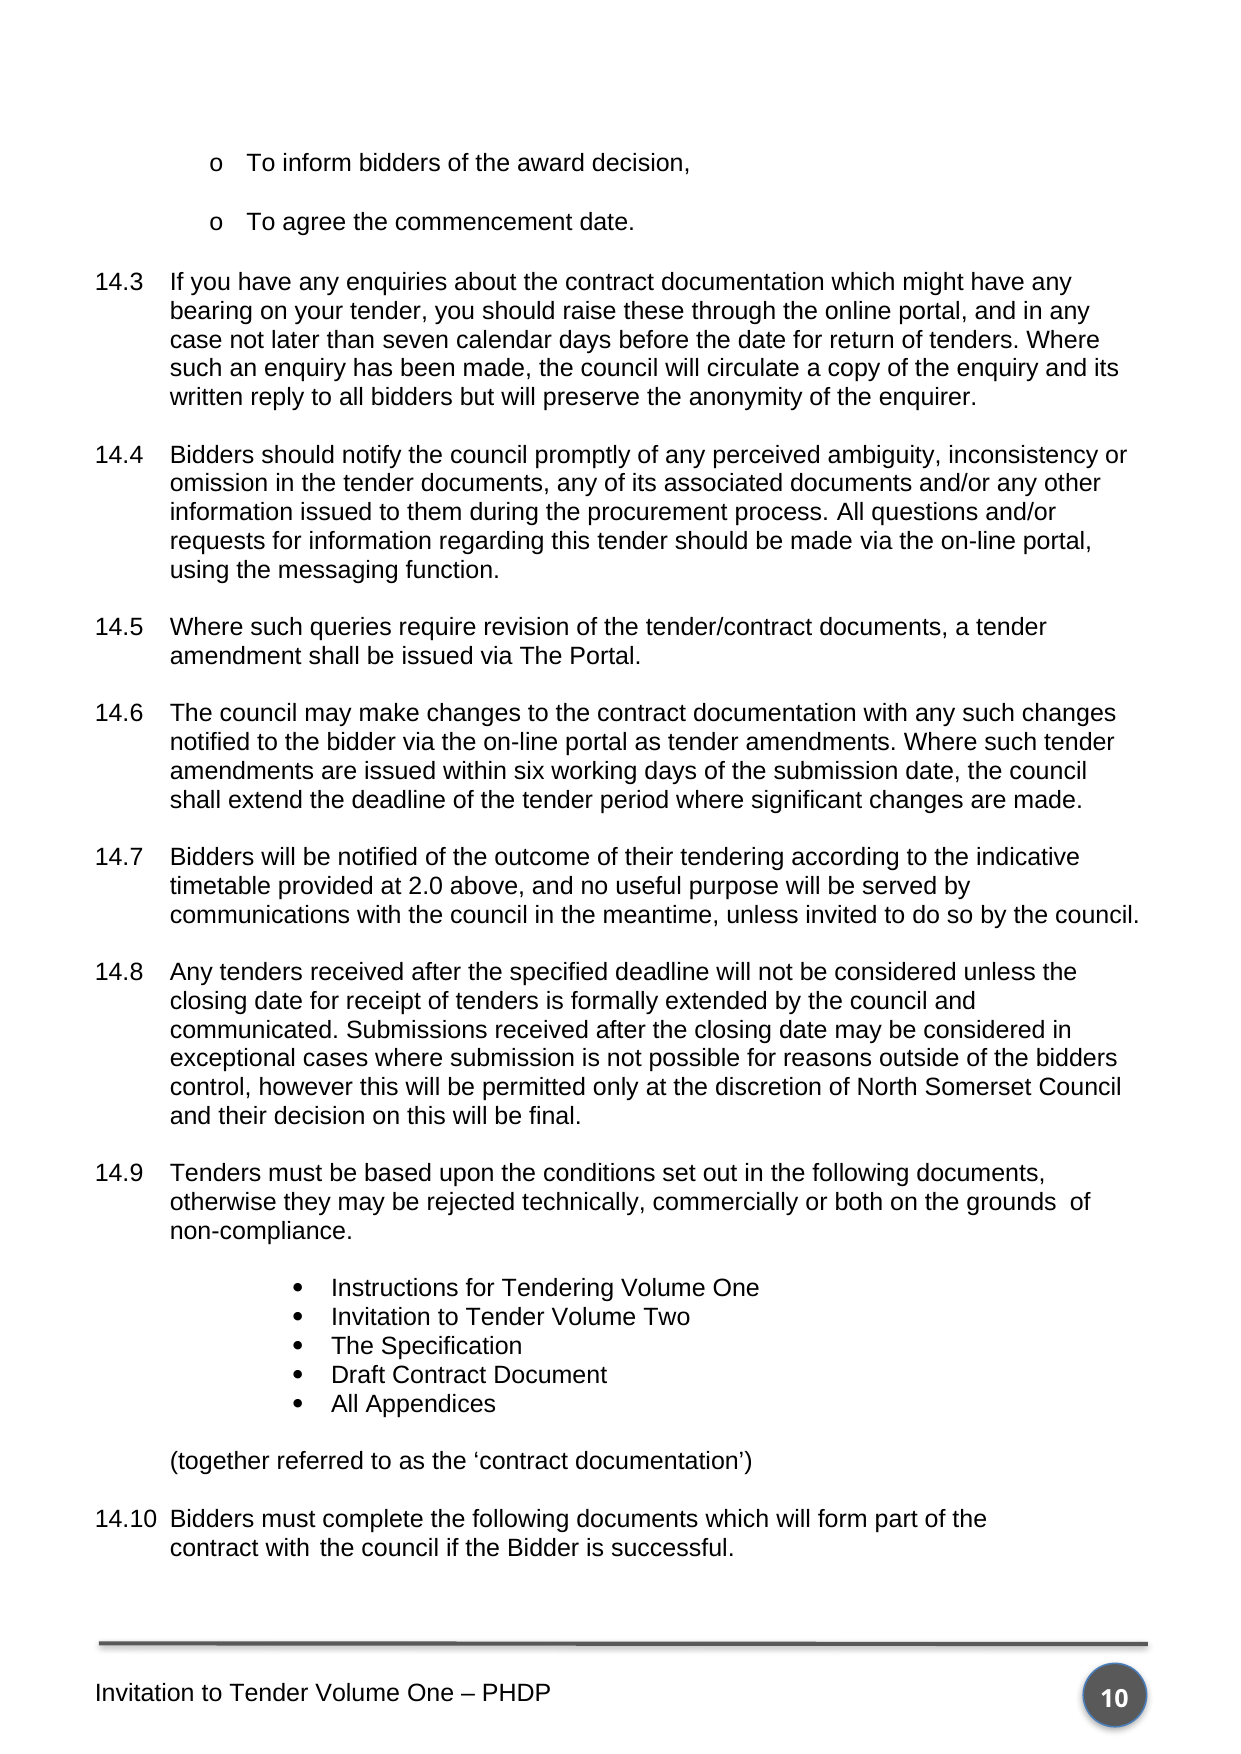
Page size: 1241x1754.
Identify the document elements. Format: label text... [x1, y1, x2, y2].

list To agree the commencement date. [209, 207, 1146, 238]
list To inform bidders of the award decision, [209, 148, 1146, 179]
text 14.10 Bidders must complete the following documents which will form part of the contract with the council if the Bidder is successful. [94, 1504, 1146, 1561]
text 14.9 Tenders must be based upon the conditions set out in the following documents, otherwise they may be rejected technically, commercially or both on the grounds of non-compliance. [94, 1158, 1146, 1244]
text 14.3 If you have any enquiries about the contract documentation which might have any bearing on your tender, you should raise these through the online portal, and in any case not later than seven calendar days before the date for return of tenders. Where such an enquiry has been made, the council will circulate a copy of the enquiry and its written reply to all bidders but will preserve the anonymity of the enquirer. [94, 267, 1146, 411]
text 14.5 Where such queries require revision of the tender/contract documents, a tender amendment shall be issued via The Portal. [94, 612, 1146, 669]
list All Appendices [293, 1389, 1146, 1418]
list Instructions for Tendering Volume One [293, 1273, 1146, 1302]
text 14.7 Bidders will be notified of the outcome of their tendering according to the indicative timetable provided at 2.0 above, and no useful purpose will be served by communications with the council in the meantime, unless invited to do so by the council. [94, 842, 1146, 928]
text 14.8 Any tenders received after the specified deadline will not be considered unless the closing date for receipt of tenders is formally extended by the council and communicated. Submissions received after the closing date may be considered in exceptional cases where submission is not possible for reasons outside of the bidders control, however this will be permitted only at the discretion of North Somerset Council and their decision on this will be final. [94, 957, 1146, 1129]
text (together referred to as the ‘contract documentation’) [94, 1446, 1146, 1475]
list Draft Contract Document [293, 1360, 1146, 1389]
list The Specification [293, 1331, 1146, 1360]
list Invitation to Tender Volume Two [293, 1302, 1146, 1331]
text 14.6 The council may make changes to the contract documentation with any such changes notified to the bidder via the on-line portal as tender amendments. Where such tender amendments are issued within six working days of the submission date, the council shall extend the deadline of the tender period where significant changes are made. [94, 698, 1146, 813]
text 14.4 Bidders should notify the council promptly of any perceived ambiguity, inconsistency or omission in the tender documents, any of its associated documents and/or any other information issued to them during the procurement process. All questions and/or requests for information regarding this tender should be made via the on-line portal, using the messaging function. [94, 439, 1146, 583]
